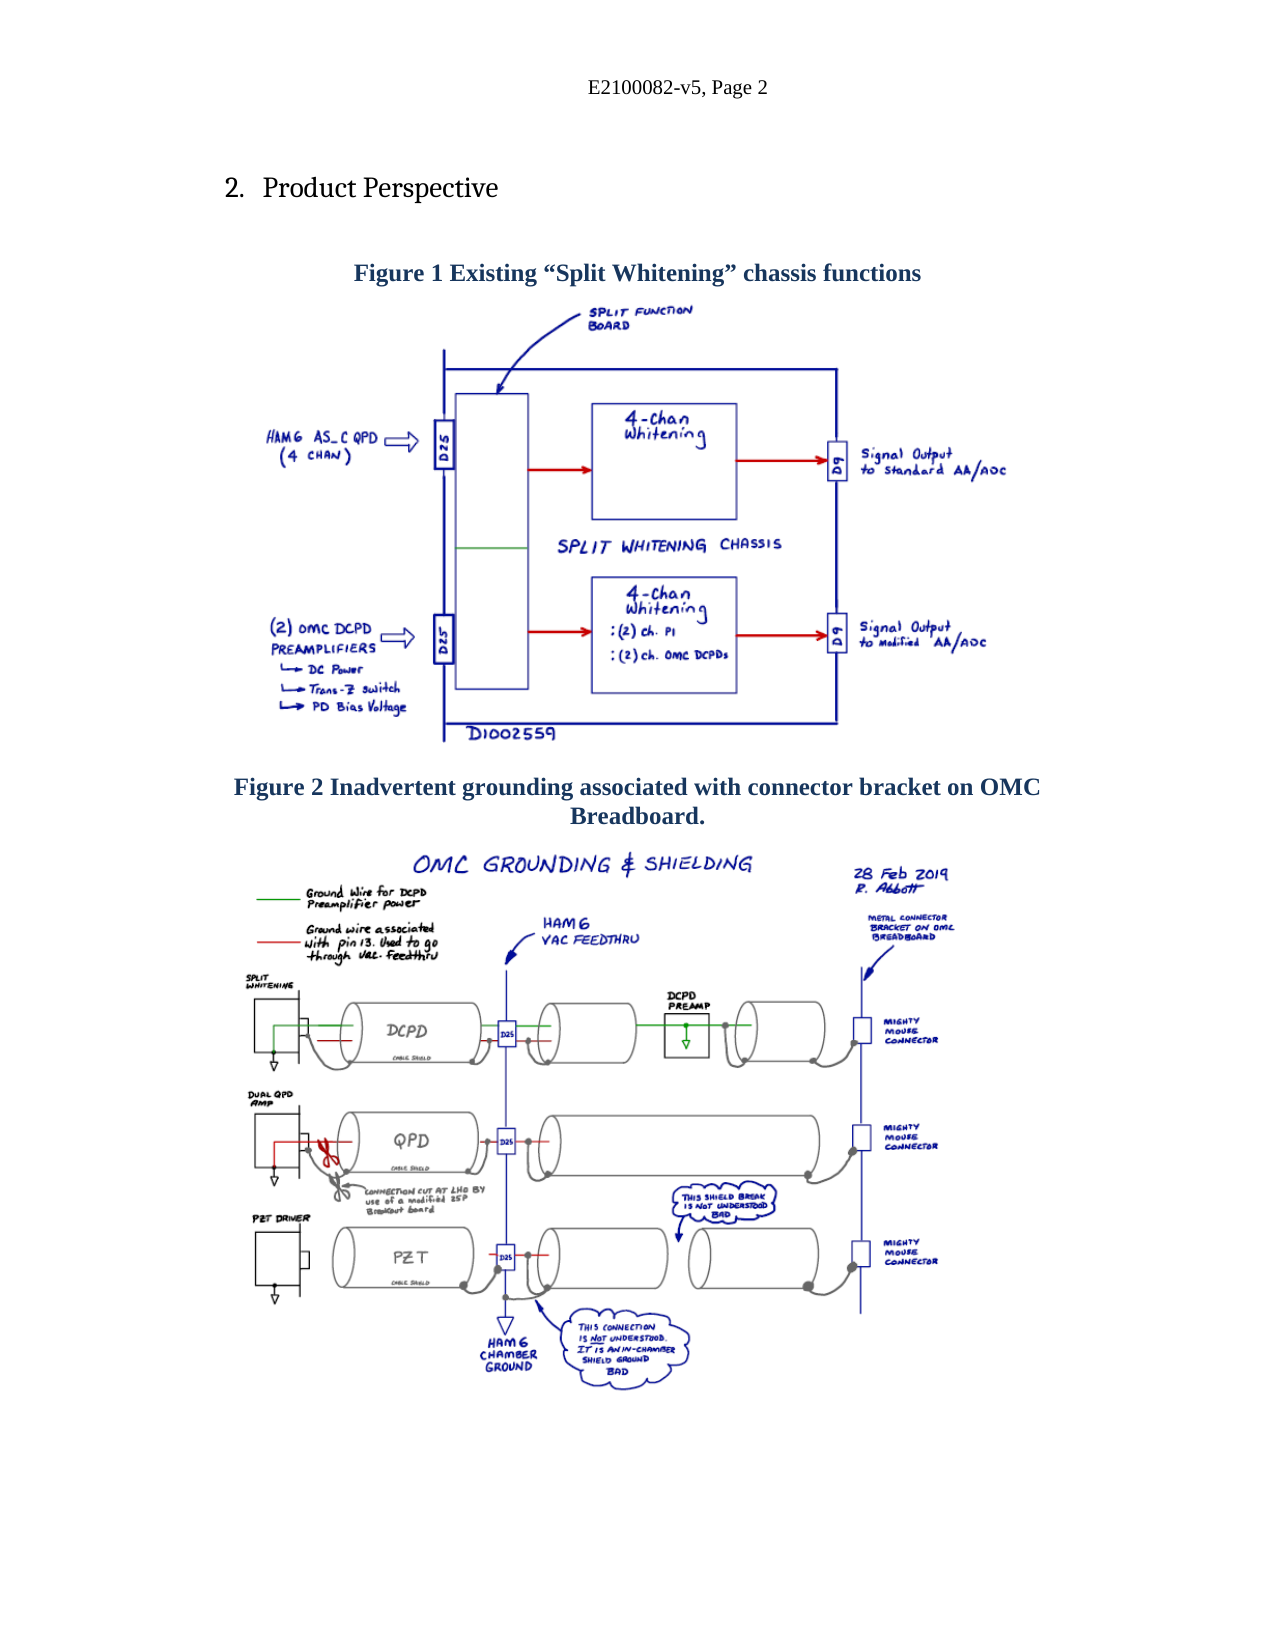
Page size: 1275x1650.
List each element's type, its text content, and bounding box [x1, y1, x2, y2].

text Figure 2 Inadvertent grounding associated with connector bracket on OMC Breadboard. [187, 772, 1087, 830]
picture [253, 299, 1022, 760]
text Figure 1 Existing “Split Whitening” chassis functions [187, 258, 1087, 287]
subtitle Product Perspective [225, 171, 1087, 205]
picture [225, 842, 964, 1405]
